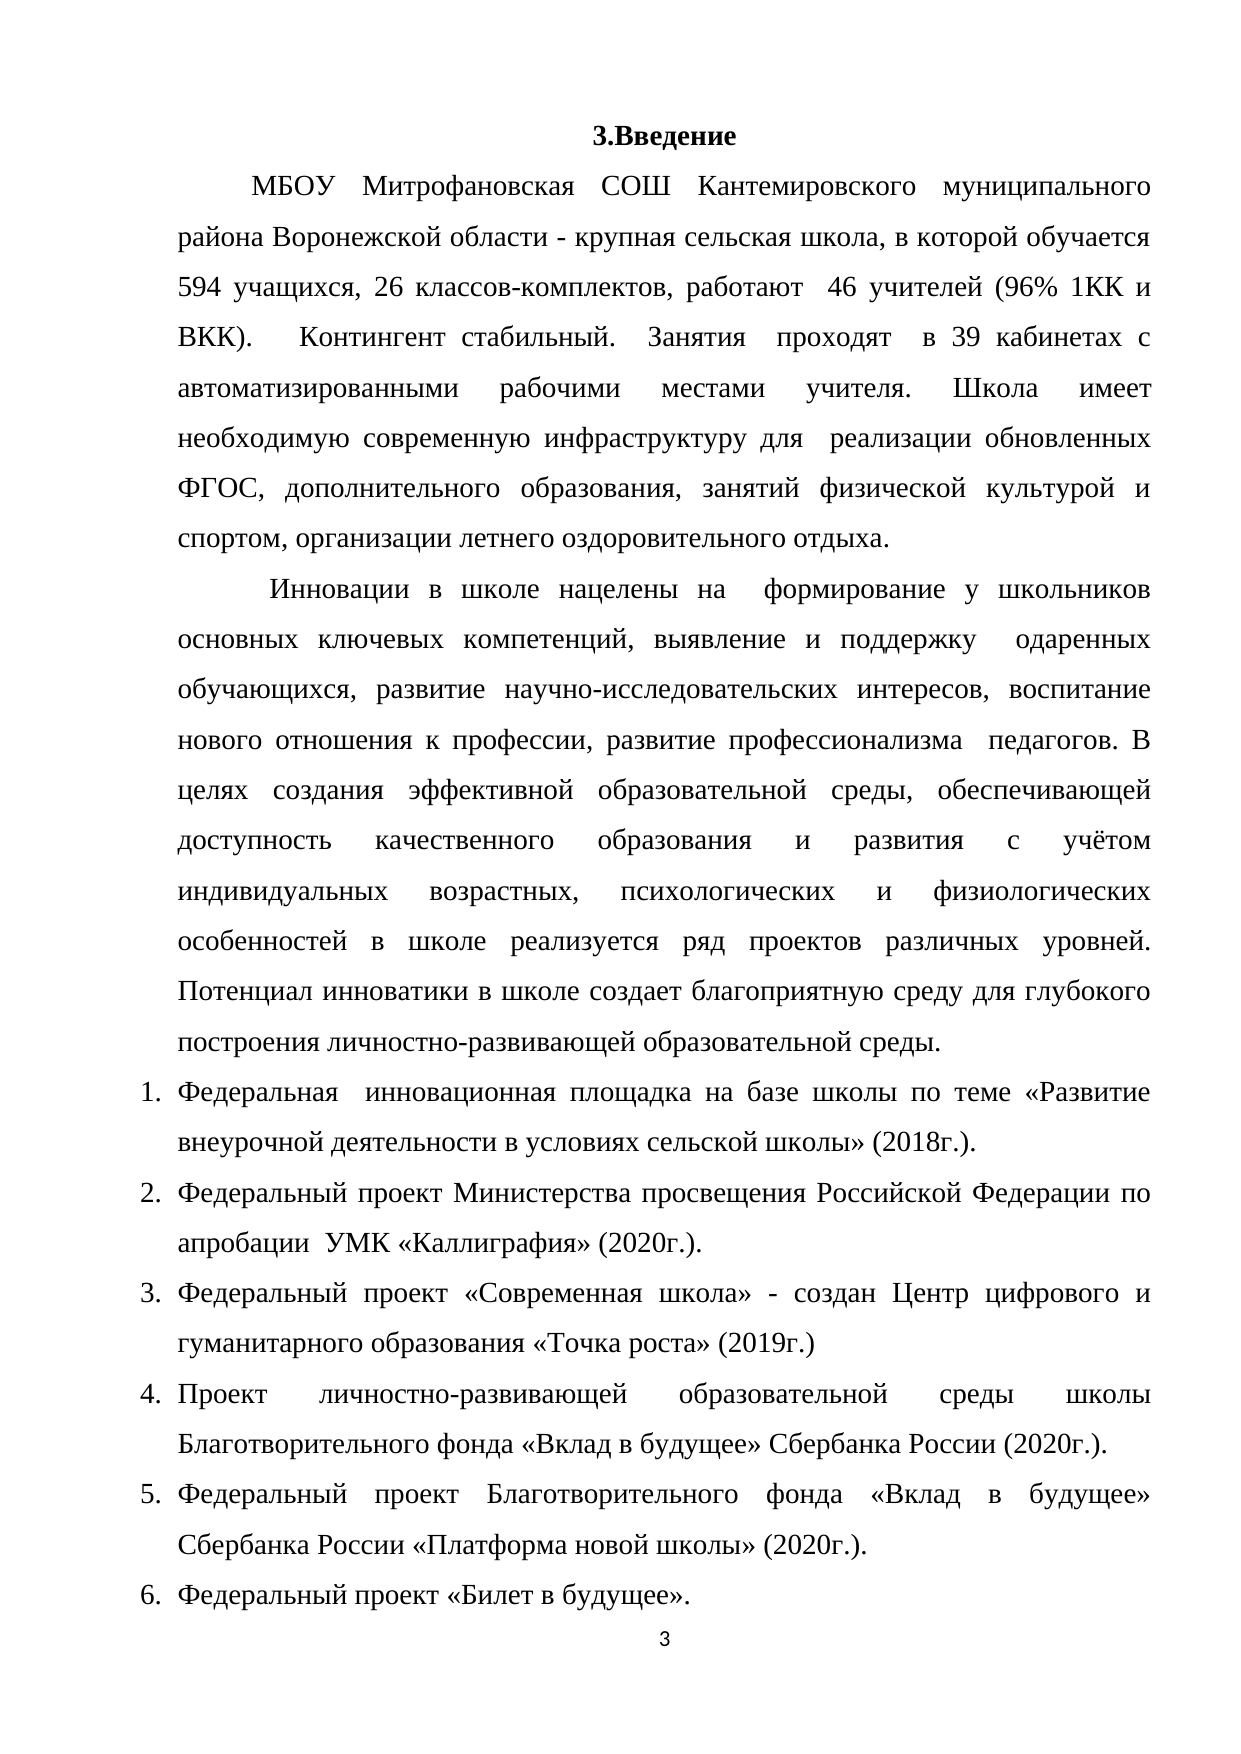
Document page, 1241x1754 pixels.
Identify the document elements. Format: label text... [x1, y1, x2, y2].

list Федеральный проект Благотворительного фонда «Вклад в будущее» Сбербанка России «Платформа новой школы» (2020г.). [140, 1477, 1152, 1560]
list Федеральный проект Министерства просвещения Российской Федерации по апробации УМК «Каллиграфия» (2020г.). [140, 1175, 1152, 1258]
list Федеральная инновационная площадка на базе школы по теме «Развитие внеурочной деятельности в условиях сельской школы» (2018г.). [140, 1074, 1152, 1158]
text МБОУ Митрофановская СОШ Кантемировского муниципального района Воронежской области - крупная сельская школа, в которой обучается 594 учащихся, 26 классов-комплектов, работают 46 учителей (96% 1КК и ВКК). Контингент стабильный. Занятия проходят в 39 кабинетах с автоматизированными рабочими местами учителя. Школа имеет необходимую современную инфраструктуру для реализации обновленных ФГОС, дополнительного образования, занятий физической культурой и спортом, организации летнего оздоровительного отдыха. [177, 168, 1152, 554]
list Проект личностно-развивающей образовательной среды школы Благотворительного фонда «Вклад в будущее» Сбербанка России (2020г.). [140, 1376, 1152, 1460]
list Федеральный проект «Билет в будущее». [140, 1577, 1152, 1611]
text 3.Введение [177, 118, 1152, 152]
list Федеральный проект «Современная школа» - создан Центр цифрового и гуманитарного образования «Точка роста» (2019г.) [140, 1275, 1152, 1359]
text Инновации в школе нацелены на формирование у школьников основных ключевых компетенций, выявление и поддержку одаренных обучающихся, развитие научно-исследовательских интересов, воспитание нового отношения к профессии, развитие профессионализма педагогов. В целях создания эффективной образовательной среды, обеспечивающей доступность качественного образования и развития с учётом индивидуальных возрастных, психологических и физиологических особенностей в школе реализуется ряд проектов различных уровней. Потенциал инноватики в школе создает благоприятную среду для глубокого построения личностно-развивающей образовательной среды. [177, 571, 1152, 1057]
